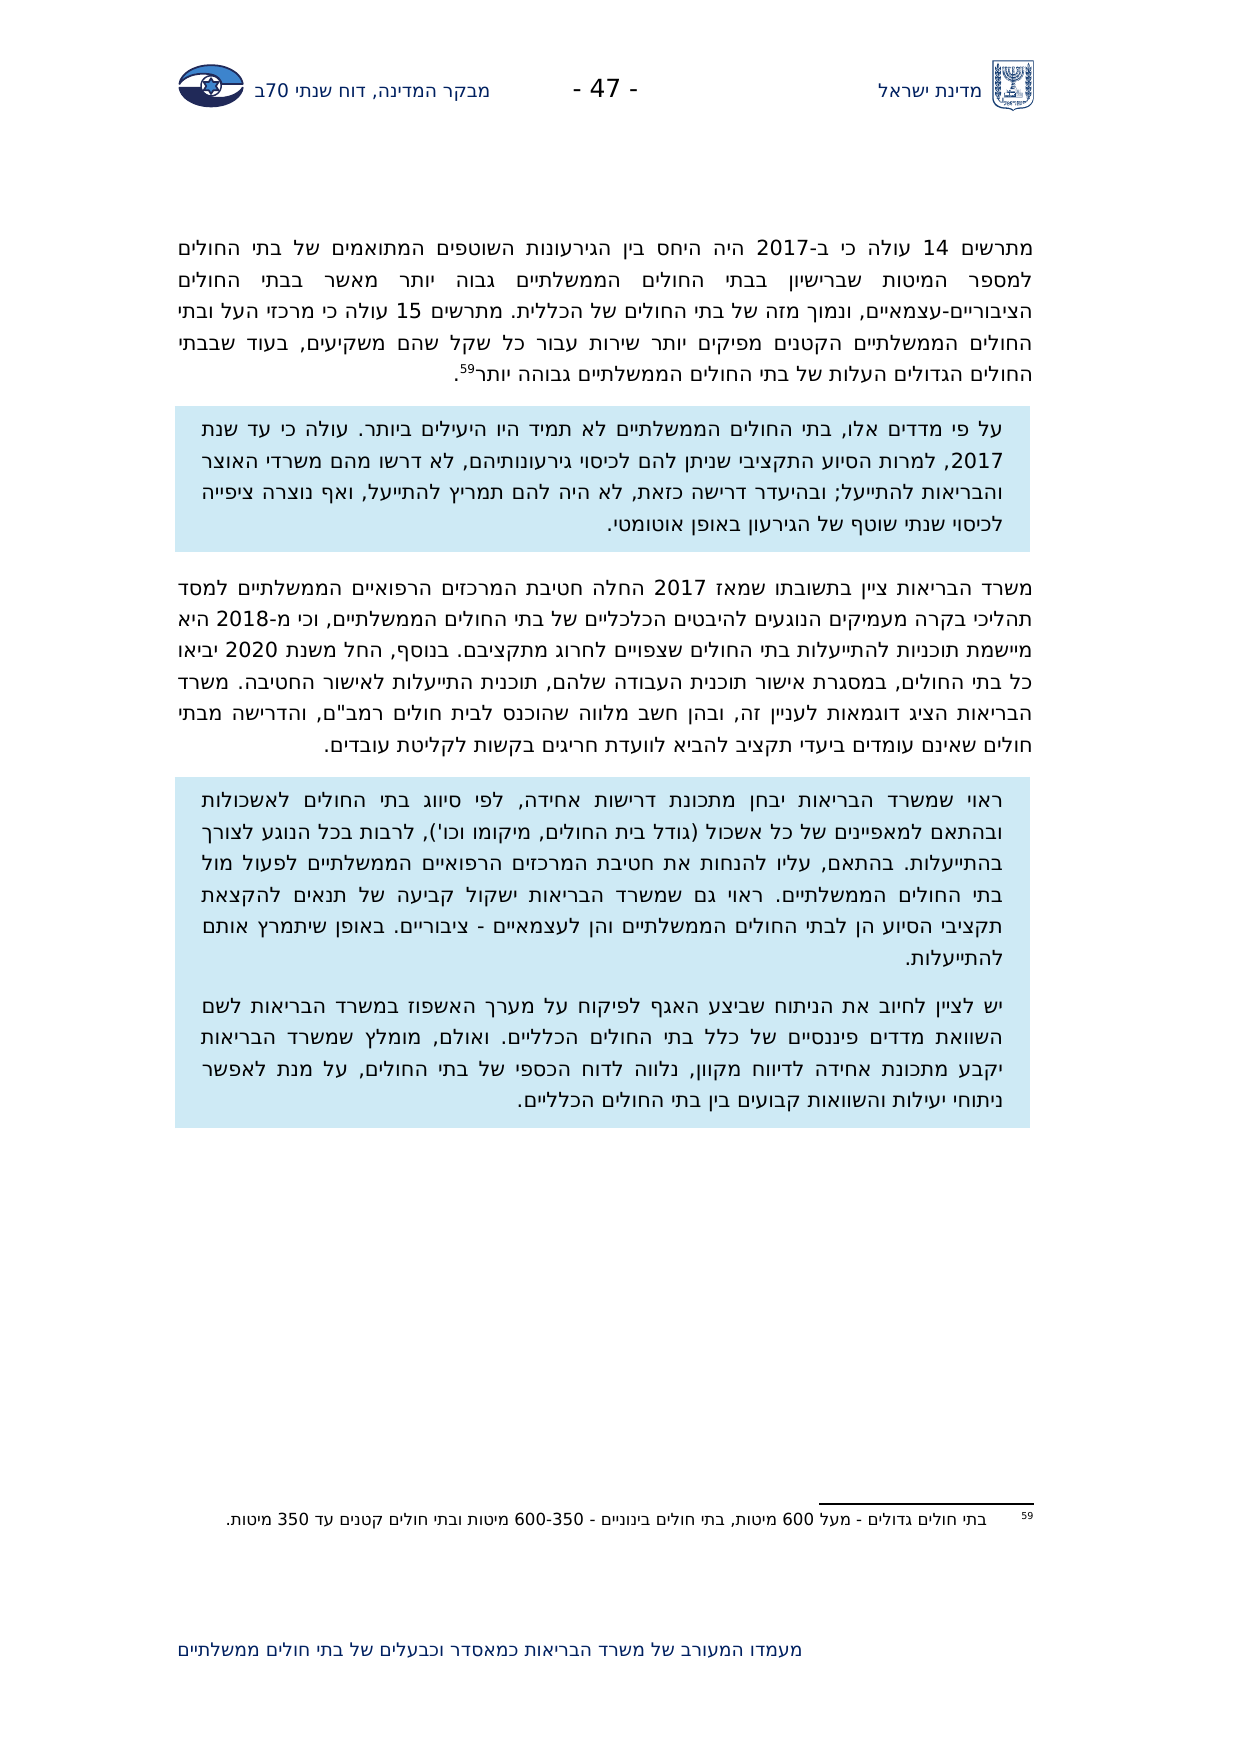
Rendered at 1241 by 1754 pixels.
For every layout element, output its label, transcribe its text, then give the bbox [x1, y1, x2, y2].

text משרד הבריאות ציין בתשובתו שמאז 2017 החלה חטיבת המרכזים הרפואיים הממשלתיים למסד תהליכי בקרה מעמיקים הנוגעים להיבטים הכלכליים של בתי החולים הממשלתיים, וכי מ-2018 היא מיישמת תוכניות להתייעלות בתי החולים שצפויים לחרוג מתקציבם. בנוסף, החל משנת 2020 יביאו כל בתי החולים, במסגרת אישור תוכנית העבודה שלהם, תוכנית התייעלות לאישור החטיבה. משרד הבריאות הציג דוגמאות לעניין זה, ובהן חשב מלווה שהוכנס לבית חולים רמב"ם, והדרישה מבתי חולים שאינם עומדים ביעדי תקציב להביא לוועדת חריגים בקשות לקליטת עובדים. [177, 576, 1033, 757]
text על פי מדדים אלו, בתי החולים הממשלתיים לא תמיד היו היעילים ביותר. עולה כי עד שנת 2017, למרות הסיוע התקציבי שניתן להם לכיסוי גירעונותיהם, לא דרשו מהם משרדי האוצר והבריאות להתייעל; ובהיעדר דרישה כזאת, לא היה להם תמריץ להתייעל, ואף נוצרה ציפייה לכיסוי שנתי שוטף של הגירעון באופן אוטומטי. [178, 409, 1027, 549]
text ראוי שמשרד הבריאות יבחן מתכונת דרישות אחידה, לפי סיווג בתי החולים לאשכולות ובהתאם למאפיינים של כל אשכול (גודל בית החולים, מיקומו וכו'), לרבות בכל הנוגע לצורך בהתייעלות. בהתאם, עליו להנחות את חטיבת המרכזים הרפואיים הממשלתיים לפעול מול בתי החולים הממשלתיים. ראוי גם שמשרד הבריאות ישקול קביעה של תנאים להקצאת תקציבי הסיוע הן לבתי החולים הממשלתיים והן לעצמאיים - ציבוריים. באופן שיתמרץ אותם להתייעלות. [178, 780, 1027, 970]
text יש לציין לחיוב את הניתוח שביצע האגף לפיקוח על מערך האשפוז במשרד הבריאות לשם השוואת מדדים פיננסיים של כלל בתי החולים הכלליים. ואולם, מומלץ שמשרד הבריאות יקבע מתכונת אחידה לדיווח מקוון, נלווה לדוח הכספי של בתי החולים, על מנת לאפשר ניתוחי יעילות והשוואות קבועים בין בתי החולים הכלליים. [178, 982, 1027, 1125]
text מתרשים 14 עולה כי ב-2017 היה היחס בין הגירעונות השוטפים המתואמים של בתי החולים למספר המיטות שברישיון בבתי החולים הממשלתיים גבוה יותר מאשר בבתי החולים הציבוריים-עצמאיים, ונמוך מזה של בתי החולים של הכללית. מתרשים 15 עולה כי מרכזי העל ובתי החולים הממשלתיים הקטנים מפיקים יותר שירות עבור כל שקל שהם משקיעים, בעוד שבבתי החולים הגדולים העלות של בתי החולים הממשלתיים גבוהה יותר. [177, 236, 1033, 386]
